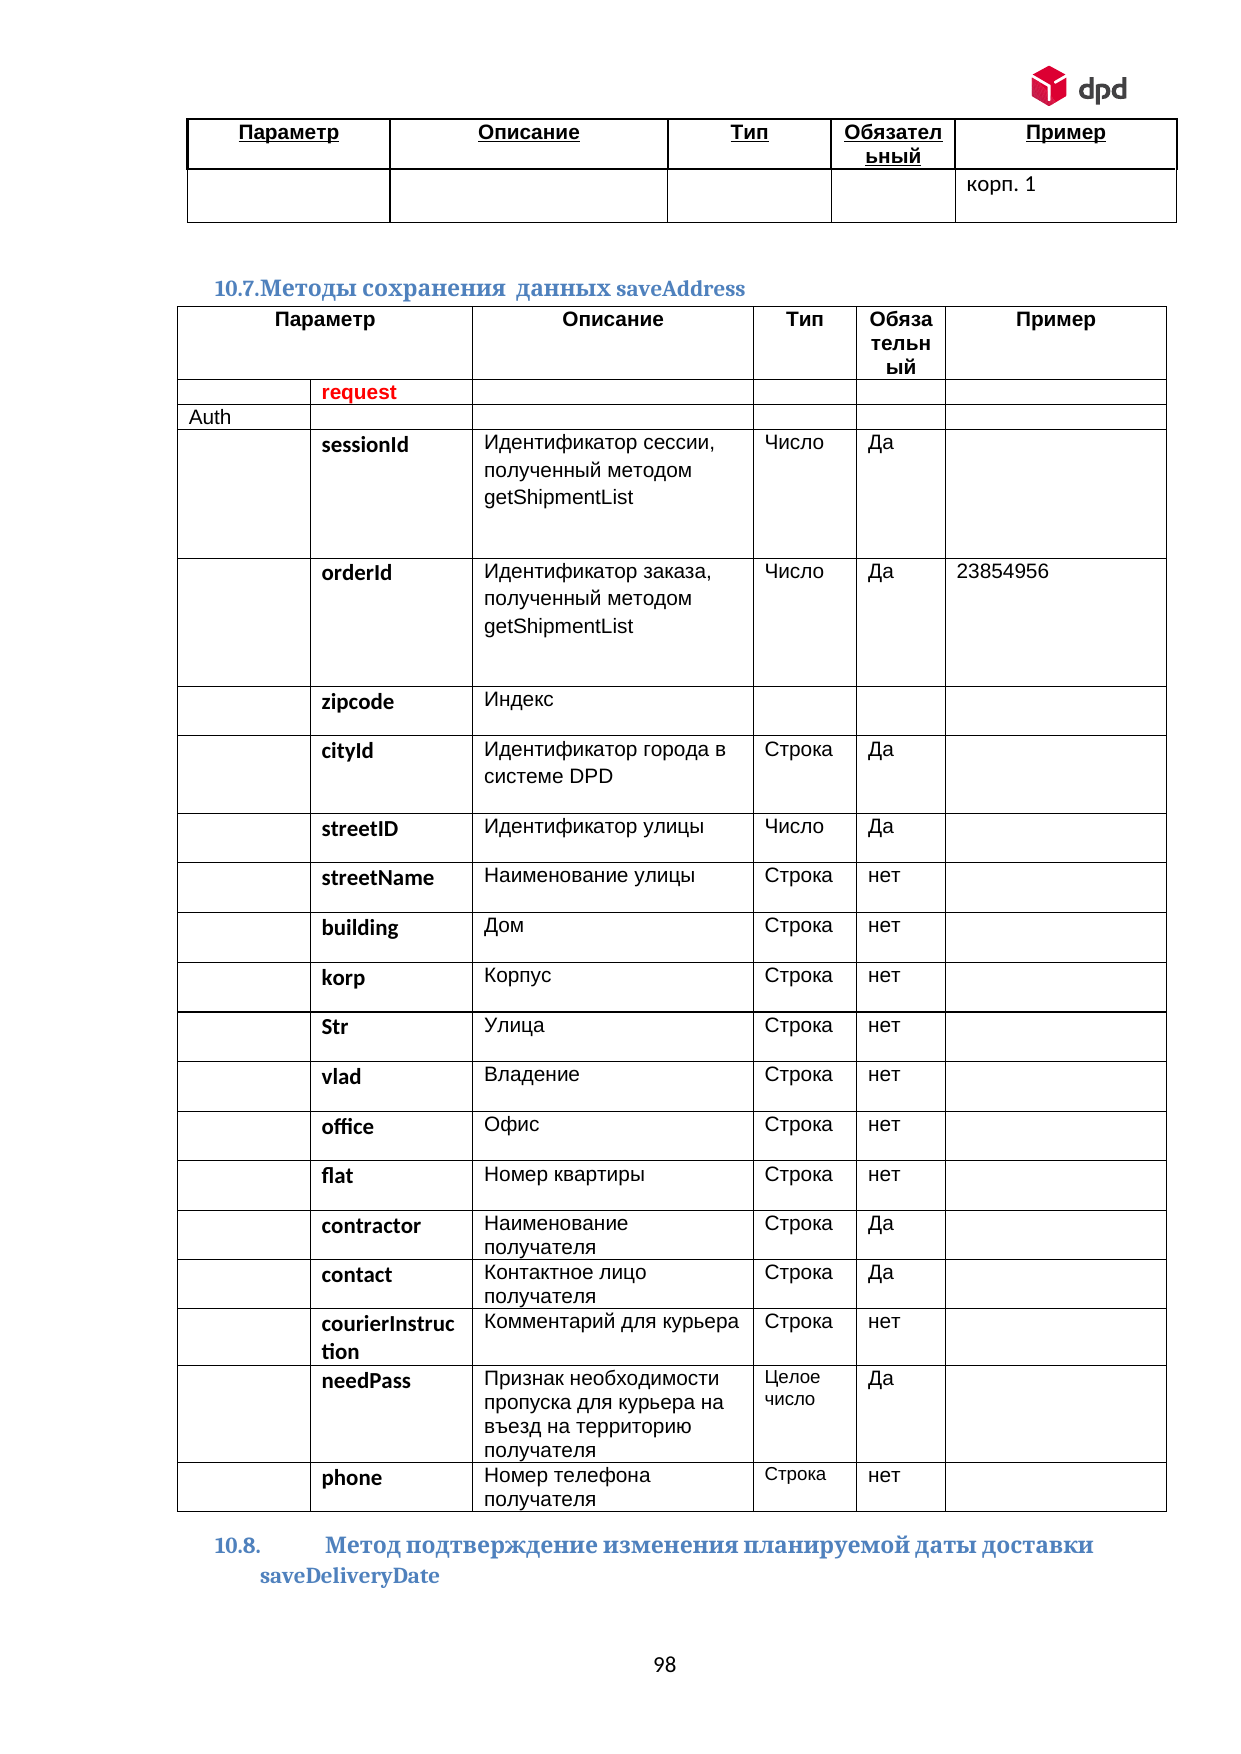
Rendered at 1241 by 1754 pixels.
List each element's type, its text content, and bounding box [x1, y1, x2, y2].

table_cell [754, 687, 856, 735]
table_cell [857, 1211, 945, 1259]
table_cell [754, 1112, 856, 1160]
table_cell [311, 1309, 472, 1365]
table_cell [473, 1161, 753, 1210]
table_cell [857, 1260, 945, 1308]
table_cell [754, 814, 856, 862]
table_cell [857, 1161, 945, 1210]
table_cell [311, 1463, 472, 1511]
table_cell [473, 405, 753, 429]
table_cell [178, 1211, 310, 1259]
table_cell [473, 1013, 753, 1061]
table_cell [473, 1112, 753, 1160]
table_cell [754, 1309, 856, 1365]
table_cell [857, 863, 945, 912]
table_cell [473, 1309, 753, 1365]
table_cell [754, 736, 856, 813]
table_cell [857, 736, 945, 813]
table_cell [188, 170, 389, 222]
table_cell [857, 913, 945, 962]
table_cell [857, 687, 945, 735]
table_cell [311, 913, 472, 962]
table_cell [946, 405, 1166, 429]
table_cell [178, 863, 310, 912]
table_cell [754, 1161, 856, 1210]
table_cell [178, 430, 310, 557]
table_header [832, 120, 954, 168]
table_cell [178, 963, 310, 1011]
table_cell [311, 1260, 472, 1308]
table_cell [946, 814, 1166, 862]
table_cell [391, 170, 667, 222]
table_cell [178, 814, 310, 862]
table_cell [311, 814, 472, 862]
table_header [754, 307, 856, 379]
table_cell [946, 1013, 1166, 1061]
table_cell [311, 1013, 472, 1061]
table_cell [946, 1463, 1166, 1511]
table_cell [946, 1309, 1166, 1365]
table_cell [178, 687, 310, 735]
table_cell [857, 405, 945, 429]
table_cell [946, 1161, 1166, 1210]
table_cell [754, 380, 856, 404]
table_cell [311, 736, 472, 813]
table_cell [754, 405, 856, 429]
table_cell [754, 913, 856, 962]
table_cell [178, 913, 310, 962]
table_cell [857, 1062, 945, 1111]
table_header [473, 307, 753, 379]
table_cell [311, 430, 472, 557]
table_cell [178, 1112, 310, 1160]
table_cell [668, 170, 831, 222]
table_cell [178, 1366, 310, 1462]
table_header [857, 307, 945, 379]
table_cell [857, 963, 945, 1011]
subtitle Методы сохранения данных saveAddress [215, 276, 1152, 302]
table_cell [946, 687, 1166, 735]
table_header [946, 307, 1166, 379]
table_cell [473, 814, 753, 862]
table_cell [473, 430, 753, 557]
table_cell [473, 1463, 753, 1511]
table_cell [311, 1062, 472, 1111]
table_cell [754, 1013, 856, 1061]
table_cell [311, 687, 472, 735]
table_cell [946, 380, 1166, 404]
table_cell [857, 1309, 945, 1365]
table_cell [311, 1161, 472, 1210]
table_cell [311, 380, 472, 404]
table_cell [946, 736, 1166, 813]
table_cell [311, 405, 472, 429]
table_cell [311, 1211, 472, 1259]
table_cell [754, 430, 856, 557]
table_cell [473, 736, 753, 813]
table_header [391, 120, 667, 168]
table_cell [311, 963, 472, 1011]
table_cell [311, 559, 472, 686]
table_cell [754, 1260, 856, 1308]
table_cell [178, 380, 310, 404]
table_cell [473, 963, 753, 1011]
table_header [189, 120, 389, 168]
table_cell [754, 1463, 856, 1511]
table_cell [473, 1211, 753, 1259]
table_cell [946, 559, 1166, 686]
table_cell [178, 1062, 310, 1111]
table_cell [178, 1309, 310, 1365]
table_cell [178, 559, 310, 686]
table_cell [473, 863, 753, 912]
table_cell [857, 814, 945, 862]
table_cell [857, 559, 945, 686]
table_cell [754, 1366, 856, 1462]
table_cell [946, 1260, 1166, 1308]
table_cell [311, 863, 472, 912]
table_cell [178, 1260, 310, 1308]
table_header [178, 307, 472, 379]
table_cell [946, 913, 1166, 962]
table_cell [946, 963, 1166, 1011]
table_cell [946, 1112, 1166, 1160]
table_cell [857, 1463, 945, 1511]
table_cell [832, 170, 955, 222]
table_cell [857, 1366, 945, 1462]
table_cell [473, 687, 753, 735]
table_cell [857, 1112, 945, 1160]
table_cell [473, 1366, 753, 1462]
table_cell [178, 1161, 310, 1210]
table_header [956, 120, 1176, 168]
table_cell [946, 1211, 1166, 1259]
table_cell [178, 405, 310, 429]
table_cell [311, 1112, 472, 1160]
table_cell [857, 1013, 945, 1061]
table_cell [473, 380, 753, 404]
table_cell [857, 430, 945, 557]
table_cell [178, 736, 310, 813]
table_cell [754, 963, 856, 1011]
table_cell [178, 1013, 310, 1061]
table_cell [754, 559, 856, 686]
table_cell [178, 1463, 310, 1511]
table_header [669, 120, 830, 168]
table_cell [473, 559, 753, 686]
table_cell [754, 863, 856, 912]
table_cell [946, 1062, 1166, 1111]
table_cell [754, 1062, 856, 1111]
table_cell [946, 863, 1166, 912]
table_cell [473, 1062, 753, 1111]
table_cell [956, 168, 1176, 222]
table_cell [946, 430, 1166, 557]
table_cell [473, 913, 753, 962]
subtitle Метод подтверждение изменения планируемой даты доставки saveDeliveryDate [215, 1533, 1152, 1589]
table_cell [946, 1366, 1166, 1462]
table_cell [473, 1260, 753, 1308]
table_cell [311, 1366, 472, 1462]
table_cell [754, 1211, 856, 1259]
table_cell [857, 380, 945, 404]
